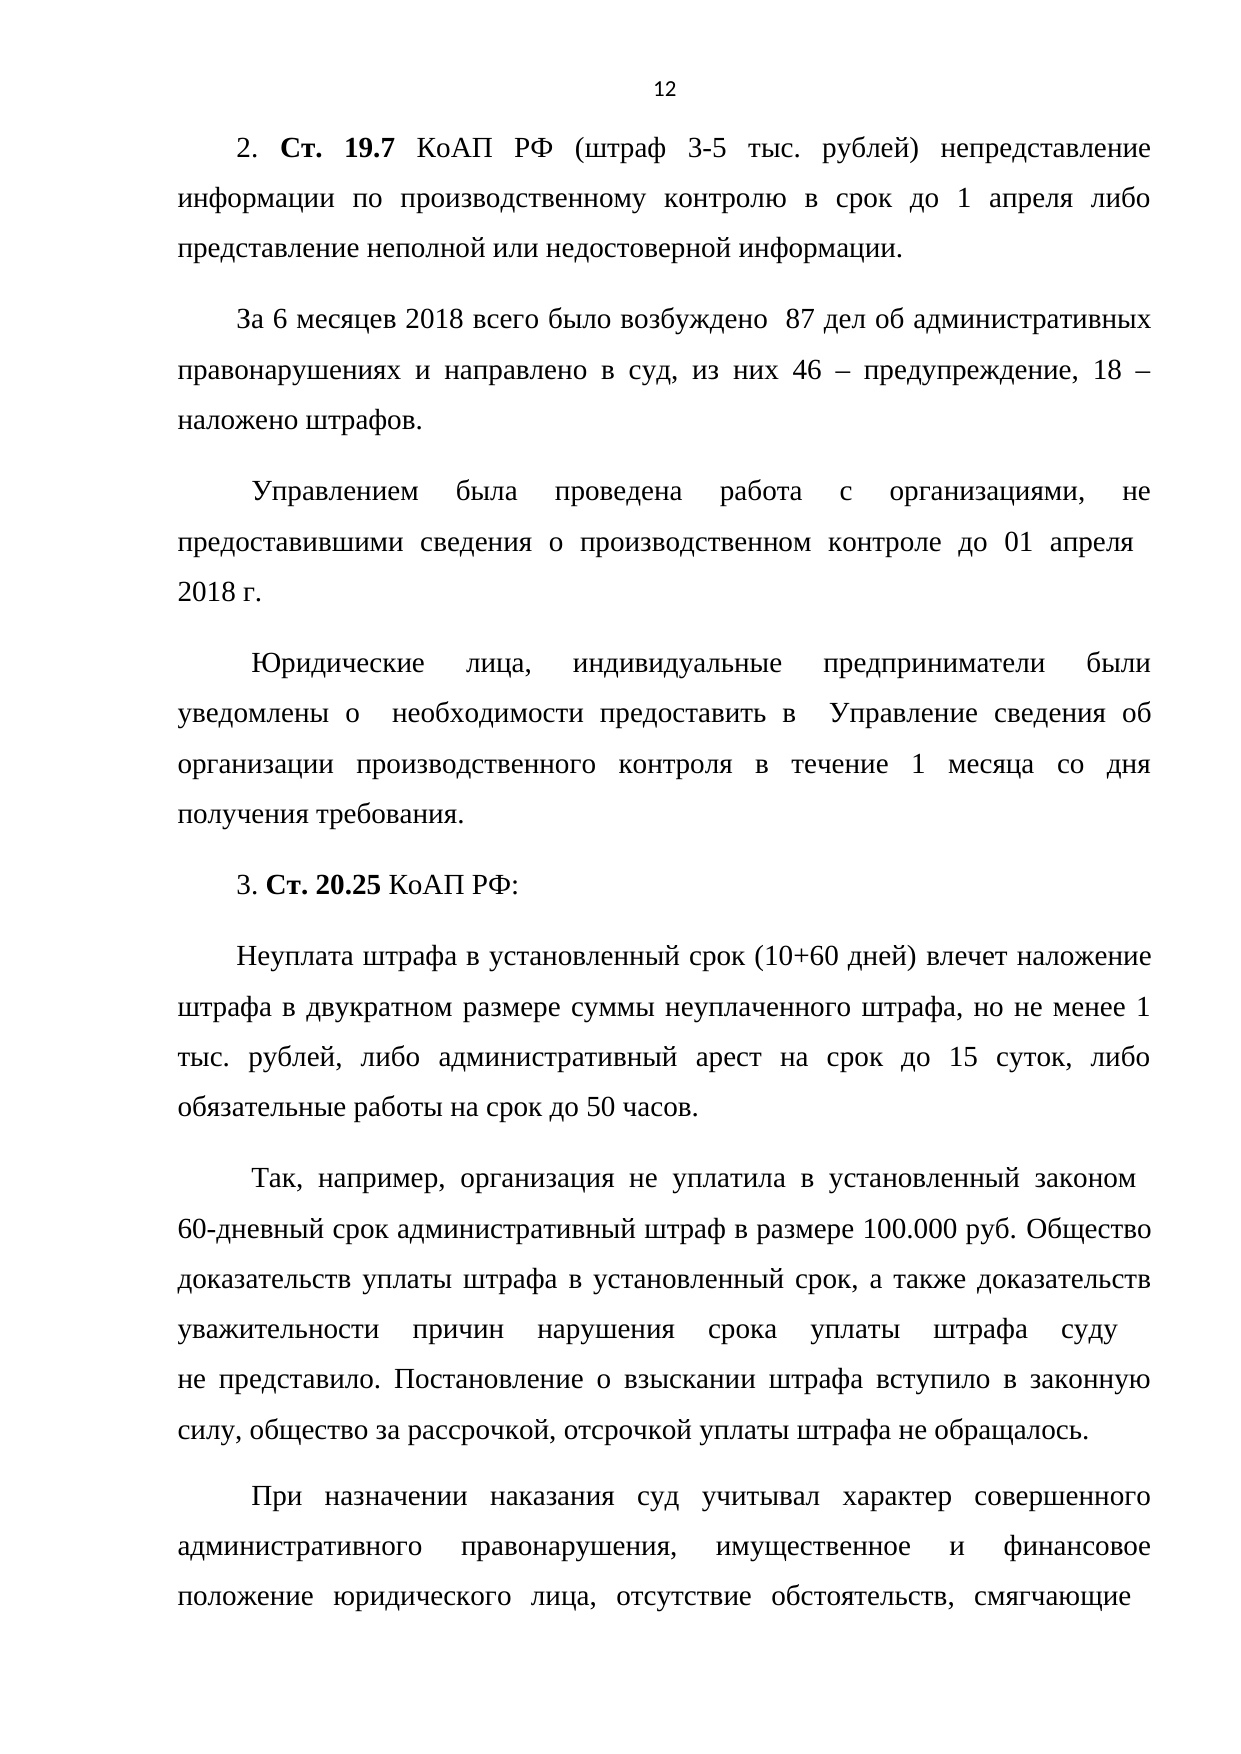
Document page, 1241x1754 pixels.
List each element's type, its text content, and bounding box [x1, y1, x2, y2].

text Юридические лица, индивидуальные предприниматели были уведомлены о необходимости предоставить в Управление сведения об организации производственного контроля в течение 1 месяца со дня получения требования. [177, 645, 1152, 746]
text 3. Ст. 20.25 КоАП РФ: [177, 867, 1152, 901]
text Так, например, организация не уплатила в установленный законом 60-дневный срок административный штраф в размере 100.000 руб. Общество доказательств уплаты штрафа в установленный срок, а также доказательств уважительности причин нарушения срока уплаты штрафа суду не представило. Постановление о взыскании штрафа вступило в законную силу, общество за рассрочкой, отсрочкой уплаты штрафа не обращалось. [177, 1160, 1152, 1446]
text За 6 месяцев 2018 всего было возбуждено 87 дел об административных правонарушениях и направлено в суд, из них 46 – предупреждение, 18 – наложено штрафов. [177, 302, 1152, 436]
text Юридические лица, индивидуальные предприниматели были уведомлены о необходимости предоставить в Управление сведения об организации производственного контроля в течение 1 месяца со дня получения требования. [177, 779, 1152, 829]
text Управлением была проведена работа с организациями, не предоставившими сведения о производственном контроле до 01 апреля 2018 г. [177, 473, 1152, 607]
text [177, 1478, 1152, 1612]
text Неуплата штрафа в установленный срок (10+60 дней) влечет наложение штрафа в двукратном размере суммы неуплаченного штрафа, но не менее 1 тыс. рублей, либо административный арест на срок до 15 суток, либо обязательные работы на срок до 50 часов. [177, 938, 1152, 1123]
text 2. Ст. 19.7 КоАП РФ (штраф 3-5 тыс. рублей) непредставление информации по производственному контролю в срок до 1 апреля либо представление неполной или недостоверной информации. [177, 130, 1152, 264]
